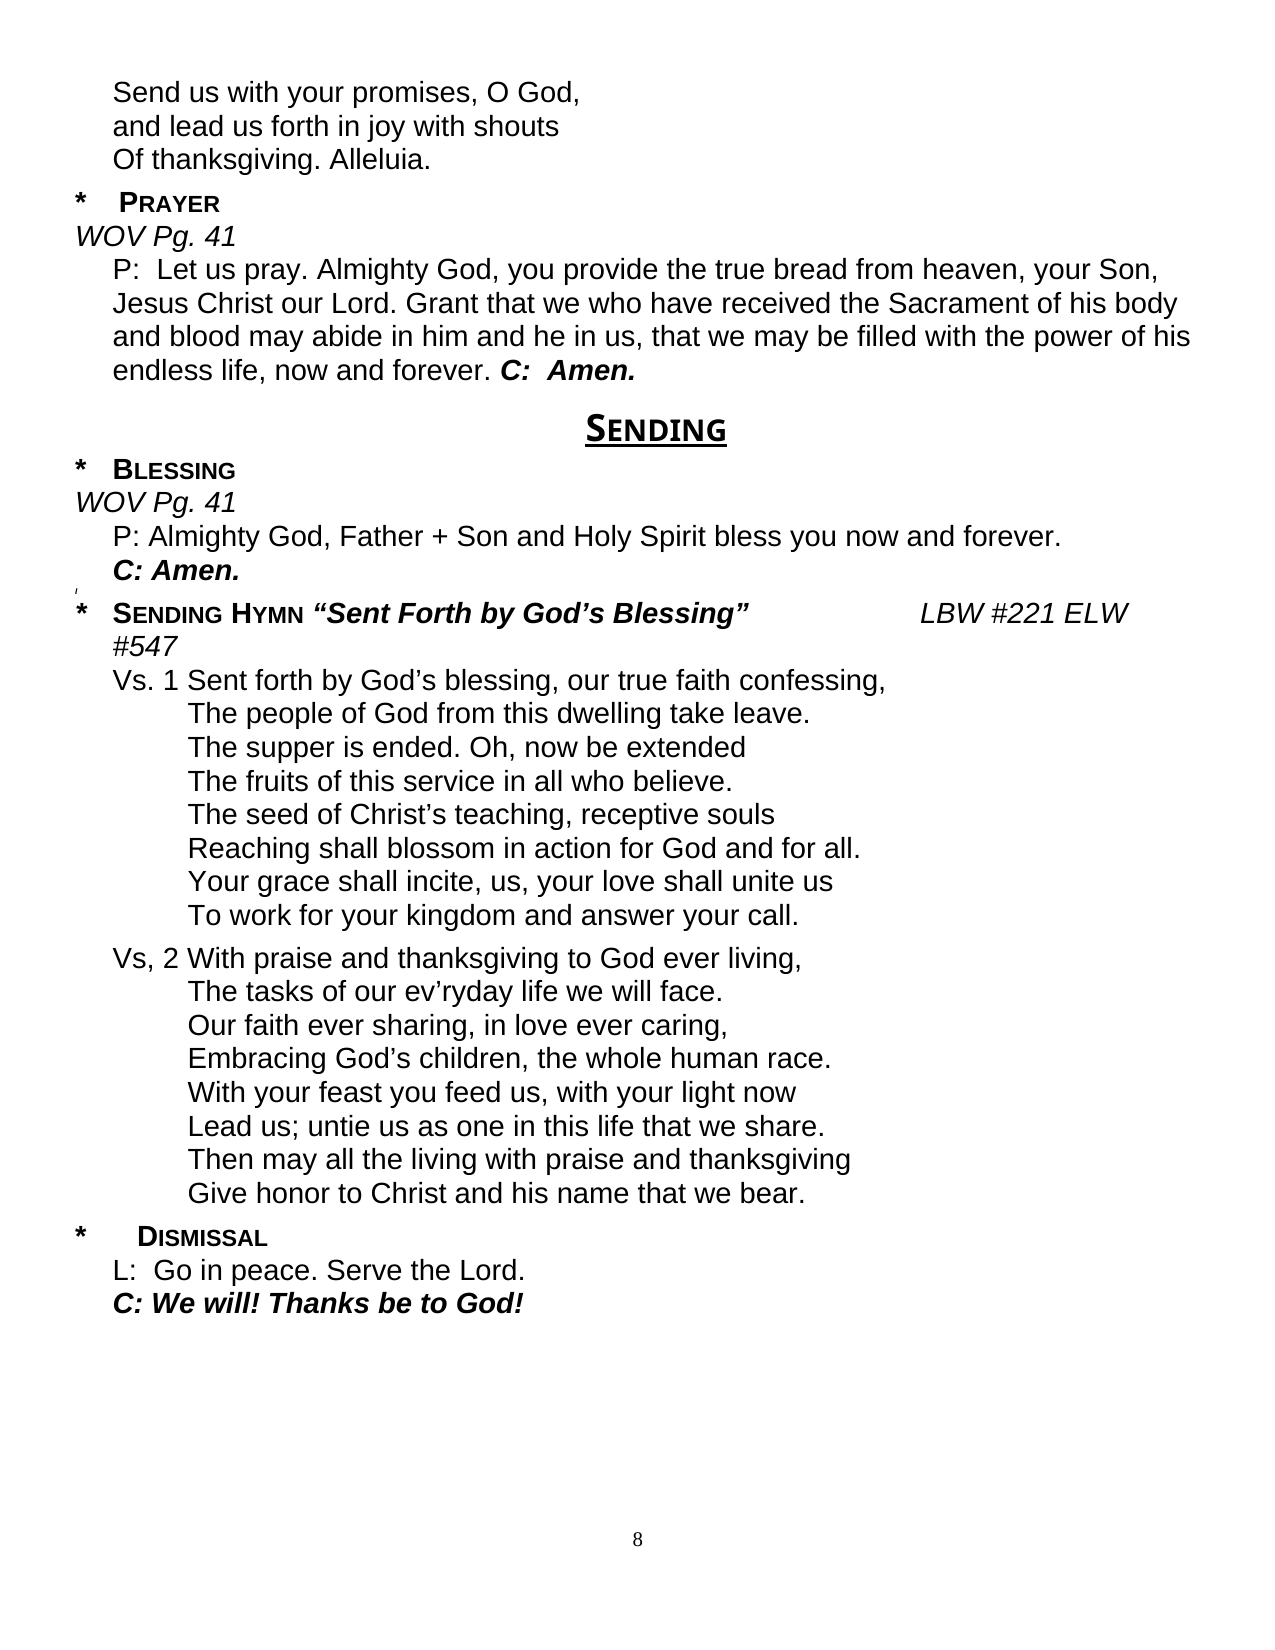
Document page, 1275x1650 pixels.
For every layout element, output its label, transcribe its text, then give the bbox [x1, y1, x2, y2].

text To work for your kingdom and answer your call. [112, 898, 1200, 931]
text Reaching shall blossom in action for God and for all. [112, 831, 1200, 864]
text Then may all the living with praise and thanksgiving [112, 1142, 1200, 1176]
text Sending [75, 401, 1200, 452]
text With your feast you feed us, with your light now [112, 1075, 1200, 1109]
text and lead us forth in joy with shouts [75, 108, 1200, 142]
text Vs, 2 With praise and thanksgiving to God ever living, [112, 941, 1200, 974]
text * Blessing WOV Pg. 41 [75, 452, 1200, 519]
text C: We will! Thanks be to God! [75, 1286, 1200, 1319]
text The seed of Christ’s teaching, receptive souls [112, 797, 1200, 831]
text The fruits of this service in all who believe. [112, 763, 1200, 797]
text * Prayer WOV Pg. 41 [75, 185, 1200, 252]
text P: Let us pray. Almighty God, you provide the true bread from heaven, your Son, Jesus Christ our Lord. Grant that we who have received the Sacrament of his body and blood may abide in him and he in us, that we may be filled with the power of his endless life, now and forever. C: Amen. [112, 252, 1200, 387]
text Your grace shall incite, us, your love shall unite us [112, 864, 1200, 898]
text Give honor to Christ and his name that we bear. [112, 1176, 1200, 1209]
text Embracing God’s children, the whole human race. [112, 1042, 1200, 1075]
text The tasks of our ev’ryday life we will face. [112, 974, 1200, 1008]
text Lead us; untie us as one in this life that we share. [112, 1109, 1200, 1142]
text P: Almighty God, Father + Son and Holy Spirit bless you now and forever. [75, 519, 1200, 553]
text Send us with your promises, O God, [75, 75, 1200, 108]
text * Dismissal [75, 1219, 1200, 1252]
text Of thanksgiving. Alleluia. [75, 142, 1200, 176]
text The supper is ended. Oh, now be extended [112, 730, 1200, 763]
text Vs. 1 Sent forth by God’s blessing, our true faith confessing, [112, 663, 1200, 696]
text * Sending Hymn “Sent Forth by God’s Blessing” LBW #221 ELW #547 [75, 596, 1200, 663]
text The people of God from this dwelling take leave. [112, 696, 1200, 730]
text C: Amen. [75, 553, 1200, 586]
text L: Go in peace. Serve the Lord. [75, 1252, 1200, 1286]
text Our faith ever sharing, in love ever caring, [112, 1008, 1200, 1042]
